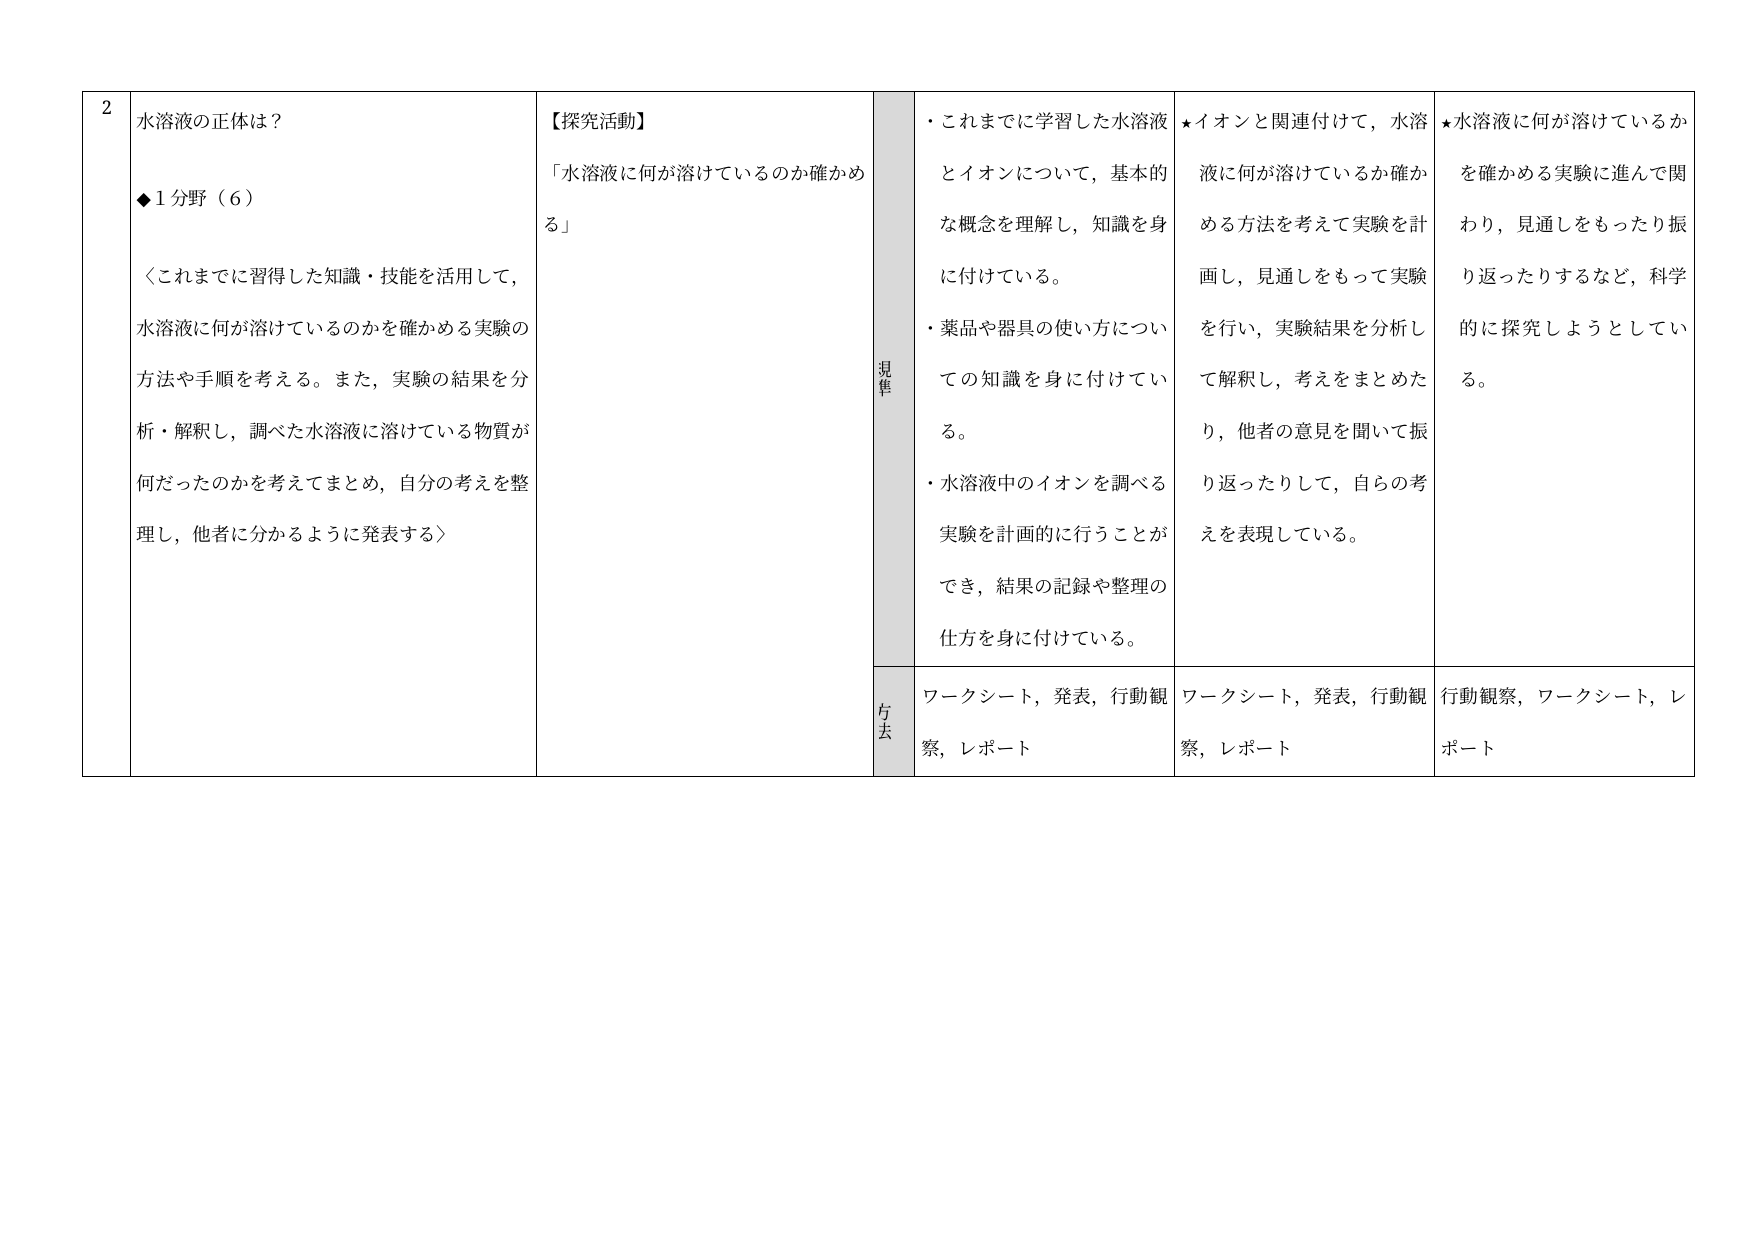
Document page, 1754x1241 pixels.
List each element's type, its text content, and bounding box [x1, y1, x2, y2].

table_cell 水溶液の正体は？ ◆１分野（６） 〈これまでに習得した知識・技能を活用して，水溶液に何が溶けているのかを確かめる実験の方法や手順を考える。また，実験の結果を分析・解釈し，調べた水溶液に溶けている物質が何だったのかを考えてまとめ，自分の考えを整理し，他者に分かるように発表する〉 [131, 92, 536, 776]
table_cell 行動観察，ワークシート，レポート [1435, 667, 1694, 776]
table_cell 規準 [874, 92, 914, 666]
table_cell ワークシート，発表，行動観察，レポート [915, 667, 1174, 776]
table_cell ・これまでに学習した水溶液とイオンについて，基本的な概念を理解し，知識を身に付けている。 ・薬品や器具の使い方についての知識を身に付けている。 ・水溶液中のイオンを調べる実験を計画的に行うことができ，結果の記録や整理の仕方を身に付けている。 [915, 92, 1174, 666]
table_cell ★水溶液に何が溶けているかを確かめる実験に進んで関わり，見通しをもったり振り返ったりするなど，科学的に探究しようとしている。 [1435, 92, 1694, 666]
table_cell 方法 [874, 667, 914, 776]
table_cell 2 [83, 92, 130, 776]
table_cell ワークシート，発表，行動観察，レポート [1175, 667, 1434, 776]
table_cell 【探究活動】 「水溶液に何が溶けているのか確かめる」 [537, 92, 873, 776]
table_cell ★イオンと関連付けて，水溶液に何が溶けているか確かめる方法を考えて実験を計画し，見通しをもって実験を行い，実験結果を分析して解釈し，考えをまとめたり，他者の意見を聞いて振り返ったりして，自らの考えを表現している。 [1175, 92, 1434, 666]
